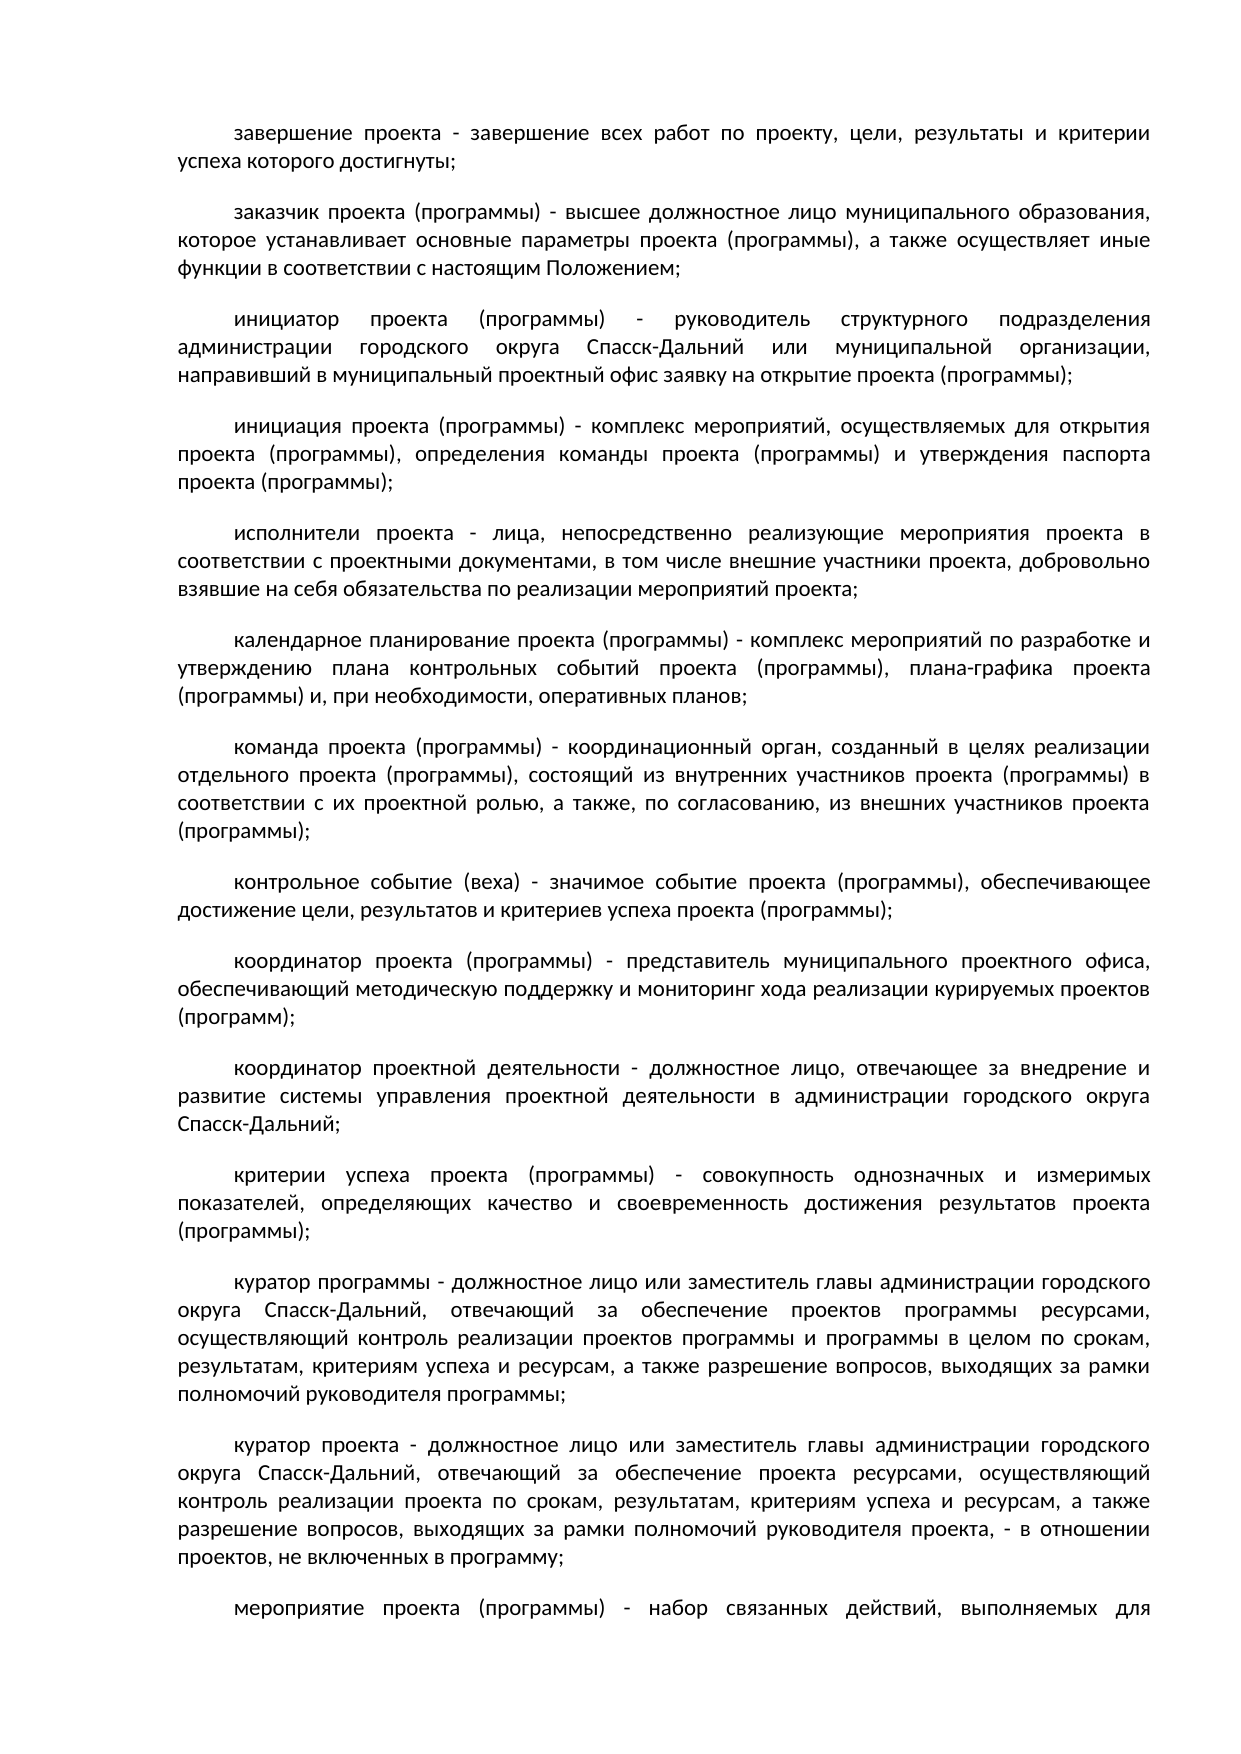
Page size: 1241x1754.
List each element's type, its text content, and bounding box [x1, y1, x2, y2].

text критерии успеха проекта (программы) - совокупность однозначных и измеримых показателей, определяющих качество и своевременность достижения результатов проекта (программы); [177, 1160, 1152, 1244]
text исполнители проекта - лица, непосредственно реализующие мероприятия проекта в соответствии с проектными документами, в том числе внешние участники проекта, добровольно взявшие на себя обязательства по реализации мероприятий проекта; [177, 518, 1152, 602]
text координатор проекта (программы) - представитель муниципального проектного офиса, обеспечивающий методическую поддержку и мониторинг хода реализации курируемых проектов (программ); [177, 946, 1152, 1030]
text координатор проектной деятельности - должностное лицо, отвечающее за внедрение и развитие системы управления проектной деятельности в администрации городского округа Спасск-Дальний; [177, 1053, 1152, 1137]
text инициатор проекта (программы) - руководитель структурного подразделения администрации городского округа Спасск-Дальний или муниципальной организации, направивший в муниципальный проектный офис заявку на открытие проекта (программы); [177, 304, 1152, 388]
text инициация проекта (программы) - комплекс мероприятий, осуществляемых для открытия проекта (программы), определения команды проекта (программы) и утверждения паспорта проекта (программы); [177, 411, 1152, 495]
text заказчик проекта (программы) - высшее должностное лицо муниципального образования, которое устанавливает основные параметры проекта (программы), а также осуществляет иные функции в соответствии с настоящим Положением; [177, 197, 1152, 281]
text куратор программы - должностное лицо или заместитель главы администрации городского округа Спасск-Дальний, отвечающий за обеспечение проектов программы ресурсами, осуществляющий контроль реализации проектов программы и программы в целом по срокам, результатам, критериям успеха и ресурсам, а также разрешение вопросов, выходящих за рамки полномочий руководителя программы; [177, 1267, 1152, 1407]
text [177, 1593, 1152, 1621]
text завершение проекта - завершение всех работ по проекту, цели, результаты и критерии успеха которого достигнуты; [177, 118, 1152, 174]
text куратор проекта - должностное лицо или заместитель главы администрации городского округа Спасск-Дальний, отвечающий за обеспечение проекта ресурсами, осуществляющий контроль реализации проекта по срокам, результатам, критериям успеха и ресурсам, а также разрешение вопросов, выходящих за рамки полномочий руководителя проекта, - в отношении проектов, не включенных в программу; [177, 1430, 1152, 1570]
text календарное планирование проекта (программы) - комплекс мероприятий по разработке и утверждению плана контрольных событий проекта (программы), плана-графика проекта (программы) и, при необходимости, оперативных планов; [177, 625, 1152, 709]
text контрольное событие (веха) - значимое событие проекта (программы), обеспечивающее достижение цели, результатов и критериев успеха проекта (программы); [177, 867, 1152, 923]
text команда проекта (программы) - координационный орган, созданный в целях реализации отдельного проекта (программы), состоящий из внутренних участников проекта (программы) в соответствии с их проектной ролью, а также, по согласованию, из внешних участников проекта (программы); [177, 732, 1152, 844]
